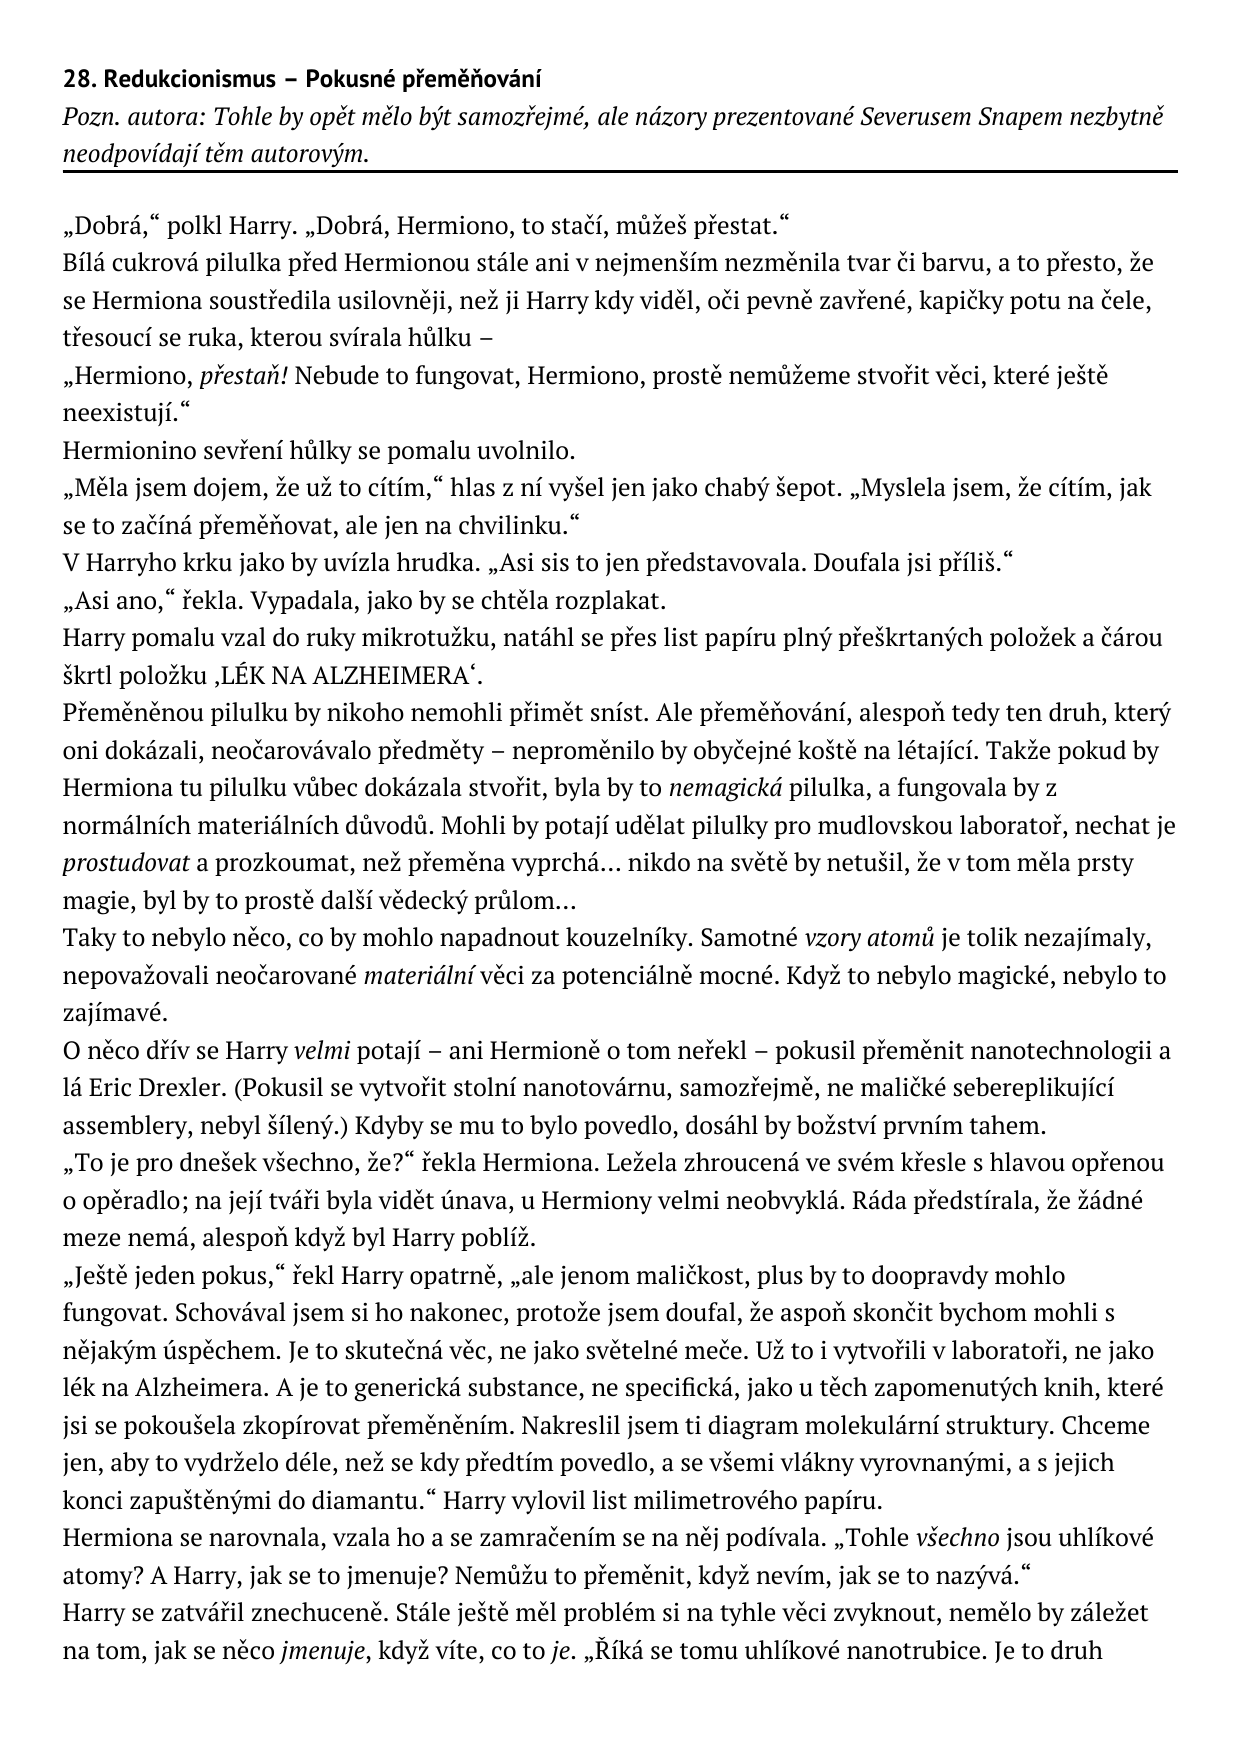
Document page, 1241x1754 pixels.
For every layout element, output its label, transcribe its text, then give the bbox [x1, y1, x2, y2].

text Harry pomalu vzal do ruky mikrotužku, natáhl se přes list papíru plný přeškrtaných položek a čárou škrtl položku ‚LÉK NA ALZHEIMERA‘. [62, 616, 1178, 691]
text Taky to nebylo něco, co by mohlo napadnout kouzelníky. Samotné vzory atomů je tolik nezajímaly, nepovažovali neočarované materiální věci za potenciálně mocné. Když to nebylo magické, nebylo to zajímavé. [62, 916, 1178, 1029]
text Přeměněnou pilulku by nikoho nemohli přimět sníst. Ale přeměňování, alespoň tedy ten druh, který oni dokázali, neočarovávalo předměty ⁠– neproměnilo by obyčejné koště na létající. Takže pokud by Hermiona tu pilulku vůbec dokázala stvořit, byla by to nemagická pilulka, a fungovala by z normálních materiálních důvodů. Mohli by potají udělat pilulky pro mudlovskou laboratoř, nechat je prostudovat a prozkoumat, než přeměna vyprchá… nikdo na světě by netušil, že v tom měla prsty magie, byl by to prostě další vědecký průlom… [62, 691, 1178, 916]
text „Měla jsem dojem, že už to cítím,“ hlas z ní vyšel jen jako chabý šepot. „Myslela jsem, že cítím, jak se to začíná přeměňovat, ale jen na chvilinku.“ [62, 466, 1178, 541]
text O něco dřív se Harry velmi potají ⁠– ani Hermioně o tom neřekl ⁠– pokusil přeměnit nanotechnologii a lá Eric Drexler. (Pokusil se vytvořit stolní nanotovárnu, samozřejmě, ne maličké sebereplikující assemblery, nebyl šílený.) Kdyby se mu to bylo povedlo, dosáhl by božství prvním tahem. [62, 1029, 1178, 1141]
text 28. Redukcionismus ⁠– Pokusné přeměňování [62, 62, 1178, 95]
text „To je pro dnešek všechno, že?“ řekla Hermiona. Ležela zhroucená ve svém křesle s hlavou opřenou o opěradlo; na její tváři byla vidět únava, u Hermiony velmi neobvyklá. Ráda předstírala, že žádné meze nemá, alespoň když byl Harry poblíž. [62, 1141, 1178, 1254]
text „Dobrá,“ polkl Harry. „Dobrá, Hermiono, to stačí, můžeš přestat.“ [62, 204, 1178, 241]
text „Hermiono, přestaň! Nebude to fungovat, Hermiono, prostě nemůžeme stvořit věci, které ještě neexistují.“ [62, 354, 1178, 429]
text Bílá cukrová pilulka před Hermionou stále ani v nejmenším nezměnila tvar či barvu, a to přesto, že se Hermiona soustředila usilovněji, než ji Harry kdy viděl, oči pevně zavřené, kapičky potu na čele, třesoucí se ruka, kterou svírala hůlku ⁠– [62, 241, 1178, 354]
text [62, 1591, 1178, 1666]
text „Ještě jeden pokus,“ řekl Harry opatrně, „ale jenom maličkost, plus by to doopravdy mohlo fungovat. Schovával jsem si ho nakonec, protože jsem doufal, že aspoň skončit bychom mohli s nějakým úspěchem. Je to skutečná věc, ne jako světelné meče. Už to i vytvořili v laboratoři, ne jako lék na Alzheimera. A je to generická substance, ne specifická, jako u těch zapomenutých knih, které jsi se pokoušela zkopírovat přeměněním. Nakreslil jsem ti diagram molekulární struktury. Chceme jen, aby to vydrželo déle, než se kdy předtím povedlo, a se všemi vlákny vyrovnanými, a s jejich konci zapuštěnými do diamantu.“ Harry vylovil list milimetrového papíru. [62, 1254, 1178, 1516]
text „Asi ano,“ řekla. Vypadala, jako by se chtěla rozplakat. [62, 579, 1178, 616]
text Hermiona se narovnala, vzala ho a se zamračením se na něj podívala. „Tohle všechno jsou uhlíkové atomy? A Harry, jak se to jmenuje? Nemůžu to přeměnit, když nevím, jak se to nazývá.“ [62, 1516, 1178, 1591]
text Hermionino sevření hůlky se pomalu uvolnilo. [62, 429, 1178, 466]
text V Harryho krku jako by uvízla hrudka. „Asi sis to jen představovala. Doufala jsi příliš.“ [62, 541, 1178, 579]
text Pozn. autora: Tohle by opět mělo být samozřejmé, ale názory prezentované Severusem Snapem nezbytně neodpovídají těm autorovým. [62, 95, 1178, 170]
